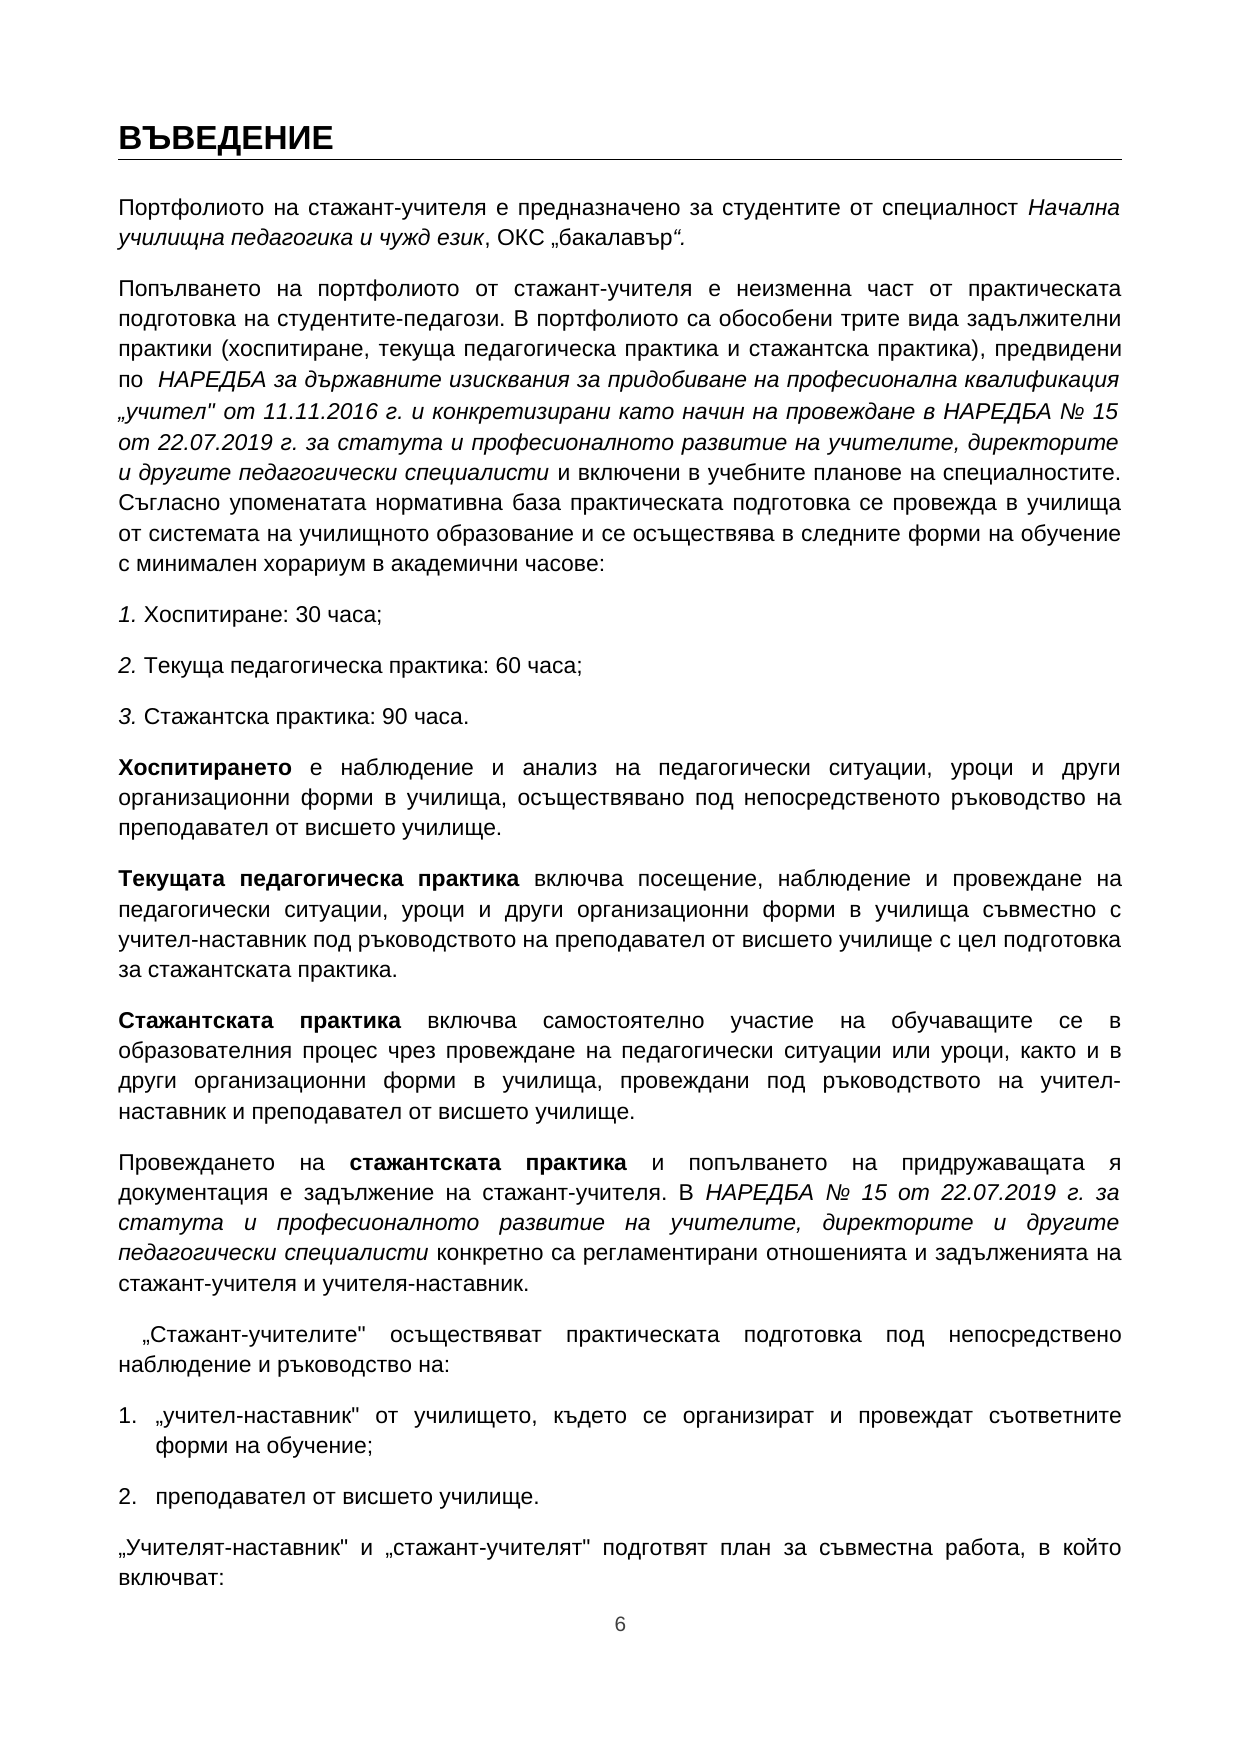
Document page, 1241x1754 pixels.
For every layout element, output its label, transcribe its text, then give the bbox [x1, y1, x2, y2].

text „Учителят-наставник" и „стажант-учителят" подготвят план за съвместна работа, в който включват: [118, 1534, 1122, 1591]
text „Стажант-учителите" осъществяват практическата подготовка под непосредствено наблюдение и ръководство на: [118, 1321, 1122, 1377]
text Текущата педагогическа практика включва посещение, наблюдение и провеждане на педагогически ситуации, уроци и други организационни форми в училища съвместно с учител-наставник под ръководството на преподавател от висшето училище с цел подготовка за стажантската практика. [118, 865, 1122, 982]
text 3. Стажантска практика: 90 часа. [118, 703, 1122, 729]
text Попълването на портфолиото от стажант-учителя е неизменна част от практическата подготовка на студентите-педагози. В портфолиото са обособени трите вида задължителни практики (хоспитиране, текуща педагогическа практика и стажантска практика), предвидени по НАРЕДБА за държавните изисквания за придобиване на професионална квалификация „учител" от 11.11.2016 г. и конкретизирани като начин на провеждане в НАРЕДБА № 15 от 22.07.2019 г. за статута и професионалното развитие на учителите, директорите и другите педагогически специалисти и включени в учебните планове на специалностите. Съгласно упоменатата нормативна база практическата подготовка се провежда в училища от системата на училищното образование и се осъществява в следните форми на обучение с минимален хорариум в академични часове: [118, 275, 1122, 576]
text 2. Текуща педагогическа практика: 60 часа; [118, 652, 1122, 678]
list „учител-наставник" от училището, където се организират и провеждат съответните форми на обучение; [118, 1402, 1122, 1458]
text ВЪВЕДЕНИЕ [118, 118, 1122, 159]
text Стажантската практика включва самостоятелно участие на обучаващите се в образователния процес чрез провеждане на педагогически ситуации или уроци, както и в други организационни форми в училища, провеждани под ръководството на учител-наставник и преподавател от висшето училище. [118, 1007, 1122, 1124]
text 1. Хоспитиране: 30 часа; [118, 601, 1122, 627]
text Провеждането на стажантската практика и попълването на придружаващата я документация е задължение на стажант-учителя. В НАРЕДБА № 15 от 22.07.2019 г. за статута и професионалното развитие на учителите, директорите и другите педагогически специалисти конкретно са регламентирани отношенията и задълженията на стажант-учителя и учителя-наставник. [118, 1149, 1122, 1296]
text Портфолиото на стажант-учителя е предназначено за студентите от специалност Начална училищна педагогика и чужд език, ОКС „бакалавър“. [118, 194, 1122, 250]
text Хоспитирането е наблюдение и анализ на педагогически ситуации, уроци и други организационни форми в училища, осъществявано под непосредственото ръководство на преподавател от висшето училище. [118, 754, 1122, 841]
list преподавател от висшето училище. [118, 1483, 1122, 1509]
